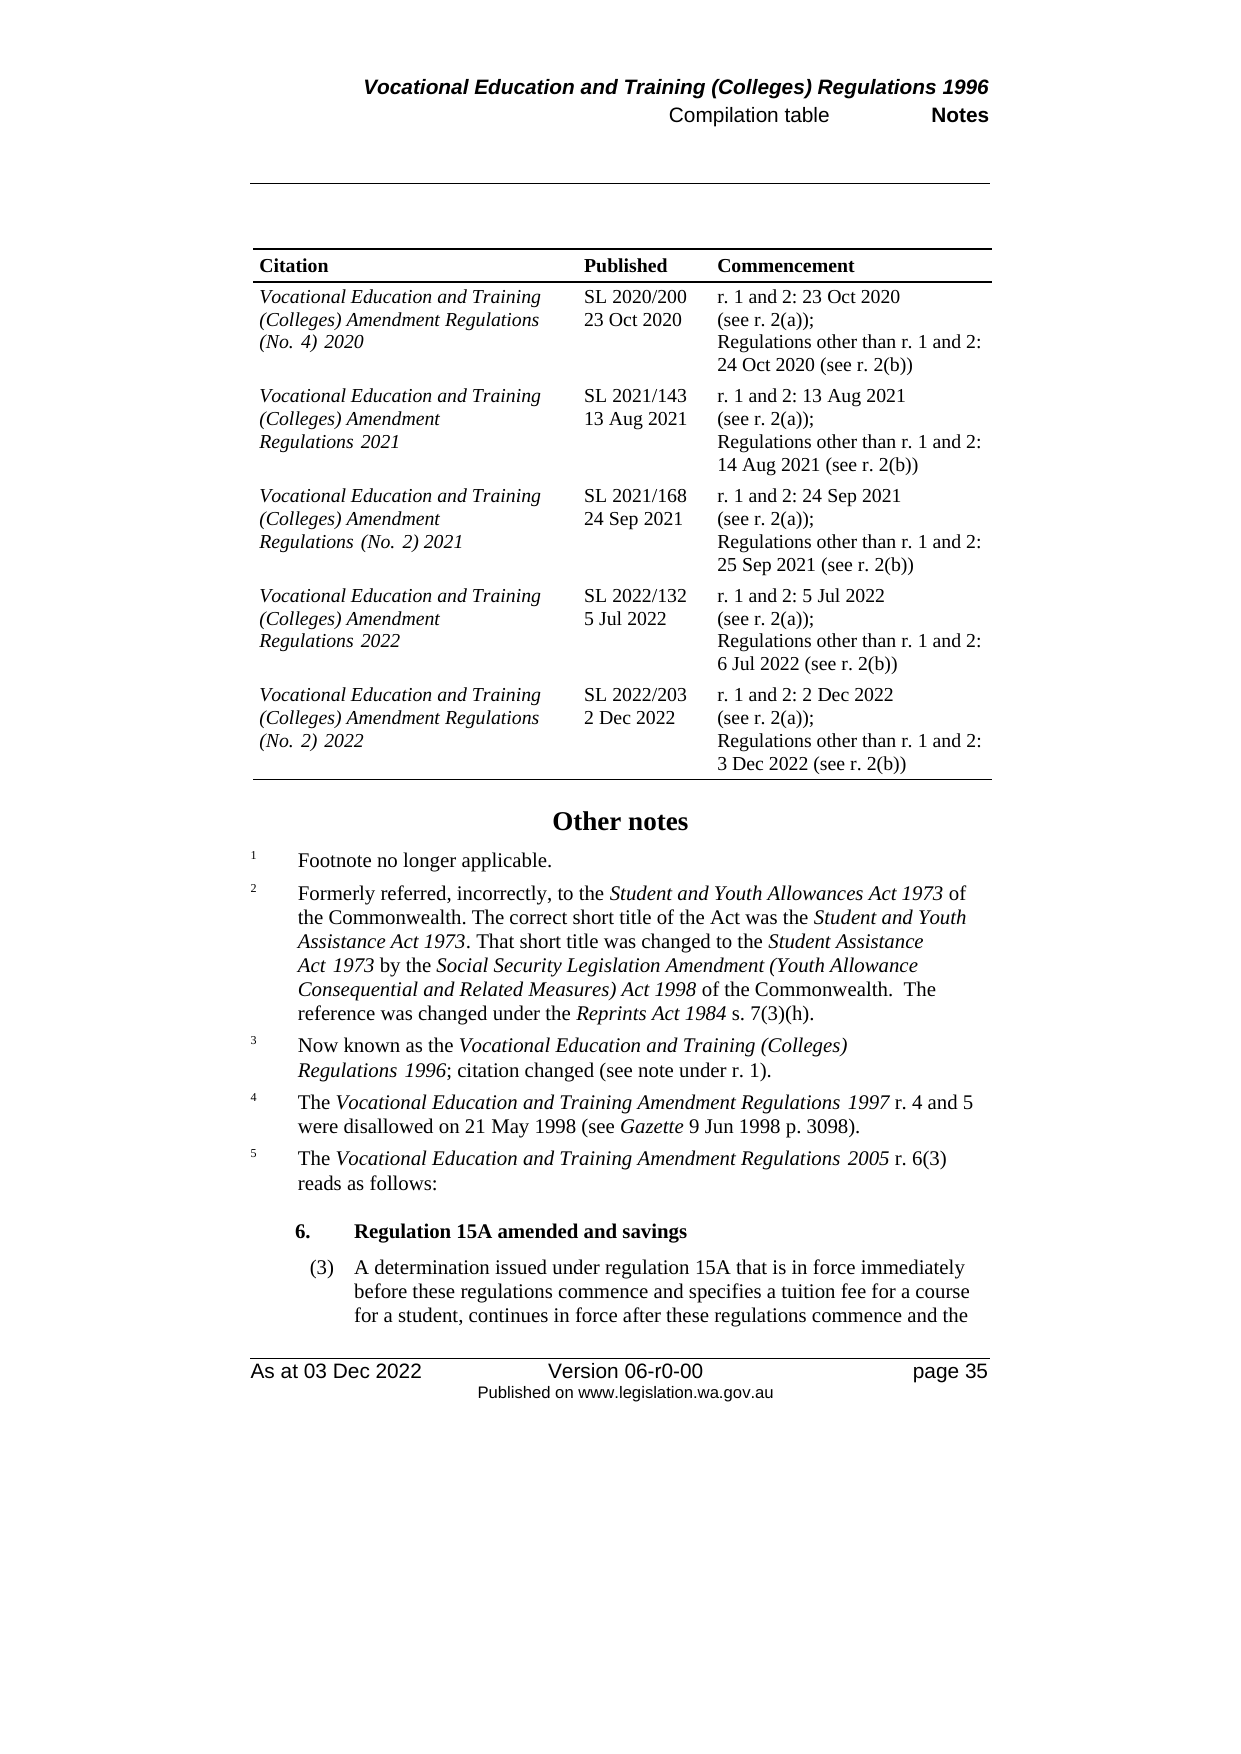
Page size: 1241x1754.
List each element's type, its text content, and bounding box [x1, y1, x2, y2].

table_header Commencement [711, 250, 992, 281]
table_cell Vocational Education and Training (Colleges) Amendment Regulations (No. 4) 2020 [253, 283, 578, 380]
table_cell r. 1 and 2: 2 Dec 2022 (see r. 2(a)); Regulations other than r. 1 and 2: 3 Dec 2022 (see r. 2(b)) [711, 679, 992, 779]
table_cell SL 2020/200 23 Oct 2020 [578, 283, 711, 380]
subtitle Other notes [250, 805, 990, 836]
text 3 Now known as the Vocational Education and Training (Colleges) Regulations 1996; citation changed (see note under r. 1). [250, 1033, 990, 1082]
table_cell Vocational Education and Training (Colleges) Amendment Regulations (No. 2) 2021 [253, 480, 578, 579]
table_header Citation [253, 250, 578, 281]
table_cell r. 1 and 2: 5 Jul 2022 (see r. 2(a)); Regulations other than r. 1 and 2: 6 Jul 2022 (see r. 2(b)) [711, 580, 992, 679]
table_header Published [578, 250, 711, 281]
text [280, 1255, 990, 1327]
table_cell SL 2021/168 24 Sep 2021 [578, 480, 711, 579]
table_cell r. 1 and 2: 24 Sep 2021 (see r. 2(a)); Regulations other than r. 1 and 2: 25 Sep 2021 (see r. 2(b)) [711, 480, 992, 579]
subtitle 6. Regulation 15A amended and savings [295, 1218, 990, 1243]
table_cell Vocational Education and Training (Colleges) Amendment Regulations (No. 2) 2022 [253, 679, 578, 779]
text 2 Formerly referred, incorrectly, to the Student and Youth Allowances Act 1973 of the Commonwealth. The correct short title of the Act was the Student and Youth Assistance Act 1973. That short title was changed to the Student Assistance Act 1973 by the Social Security Legislation Amendment (Youth Allowance Consequential and Related Measures) Act 1998 of the Commonwealth. The reference was changed under the Reprints Act 1984 s. 7(3)(h). [250, 881, 990, 1025]
table_cell r. 1 and 2: 13 Aug 2021 (see r. 2(a)); Regulations other than r. 1 and 2: 14 Aug 2021 (see r. 2(b)) [711, 380, 992, 480]
table_cell SL 2022/203 2 Dec 2022 [578, 679, 711, 779]
table_cell Vocational Education and Training (Colleges) Amendment Regulations 2021 [253, 380, 578, 480]
text 4 The Vocational Education and Training Amendment Regulations 1997 r. 4 and 5 were disallowed on 21 May 1998 (see Gazette 9 Jun 1998 p. 3098). [250, 1090, 990, 1138]
table_cell SL 2021/143 13 Aug 2021 [578, 380, 711, 480]
table_cell r. 1 and 2: 23 Oct 2020 (see r. 2(a)); Regulations other than r. 1 and 2: 24 Oct 2020 (see r. 2(b)) [711, 283, 992, 380]
text 5 The Vocational Education and Training Amendment Regulations 2005 r. 6(3) reads as follows: [250, 1146, 990, 1194]
text 1 Footnote no longer applicable. [250, 848, 990, 872]
table_cell SL 2022/132 5 Jul 2022 [578, 580, 711, 679]
table_cell Vocational Education and Training (Colleges) Amendment Regulations 2022 [253, 580, 578, 679]
